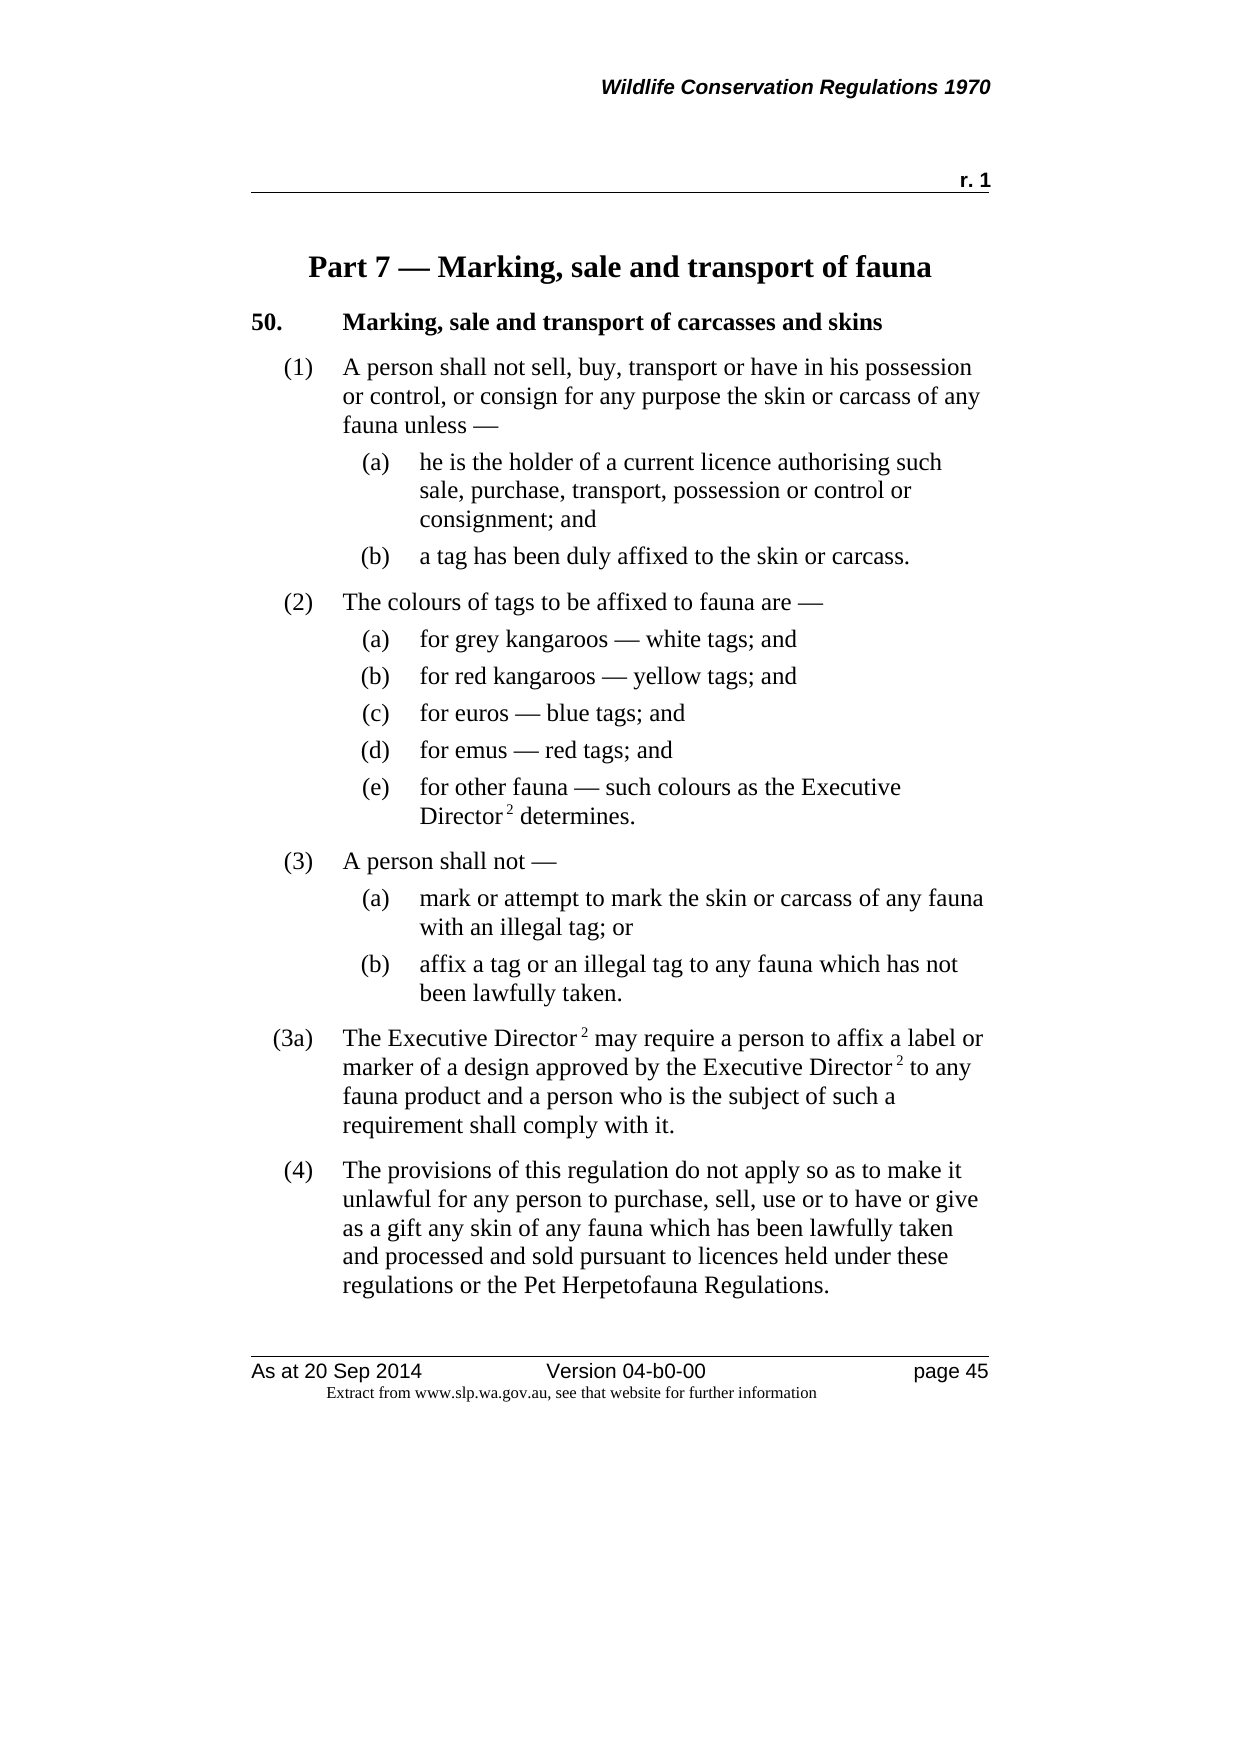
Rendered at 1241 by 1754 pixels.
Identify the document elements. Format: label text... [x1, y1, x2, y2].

text (2) The colours of tags to be affixed to fauna are — [251, 587, 989, 616]
text (e) for other fauna — such colours as the Executive Director 2 determines. [251, 772, 989, 830]
text (a) for grey kangaroos — white tags; and [251, 624, 989, 653]
subtitle Part 7 — Marking, sale and transport of fauna [251, 248, 989, 284]
text (a) he is the holder of a current licence authorising such sale, purchase, transport, possession or control or consignment; and [251, 447, 989, 533]
text (a) mark or attempt to mark the skin or carcass of any fauna with an illegal tag; or [251, 883, 989, 941]
text (c) for euros — blue tags; and [251, 698, 989, 727]
subtitle 50. Marking, sale and transport of carcasses and skins [251, 307, 989, 336]
text (4) The provisions of this regulation do not apply so as to make it unlawful for any person to purchase, sell, use or to have or give as a gift any skin of any fauna which has been lawfully taken and processed and sold pursuant to licences held under these regulations or the Pet Herpetofauna Regulations. [251, 1155, 989, 1299]
text (b) affix a tag or an illegal tag to any fauna which has not been lawfully taken. [251, 949, 989, 1007]
text (b) for red kangaroos — yellow tags; and [251, 661, 989, 690]
text (d) for emus — red tags; and [251, 735, 989, 764]
text (3a) The Executive Director 2 may require a person to affix a label or marker of a design approved by the Executive Director 2 to any fauna product and a person who is the subject of such a requirement shall comply with it. [251, 1023, 989, 1138]
text (b) a tag has been duly affixed to the skin or carcass. [251, 541, 989, 570]
text (1) A person shall not sell, buy, transport or have in his possession or control, or consign for any purpose the skin or carcass of any fauna unless — [251, 352, 989, 438]
text (3) A person shall not — [251, 846, 989, 875]
